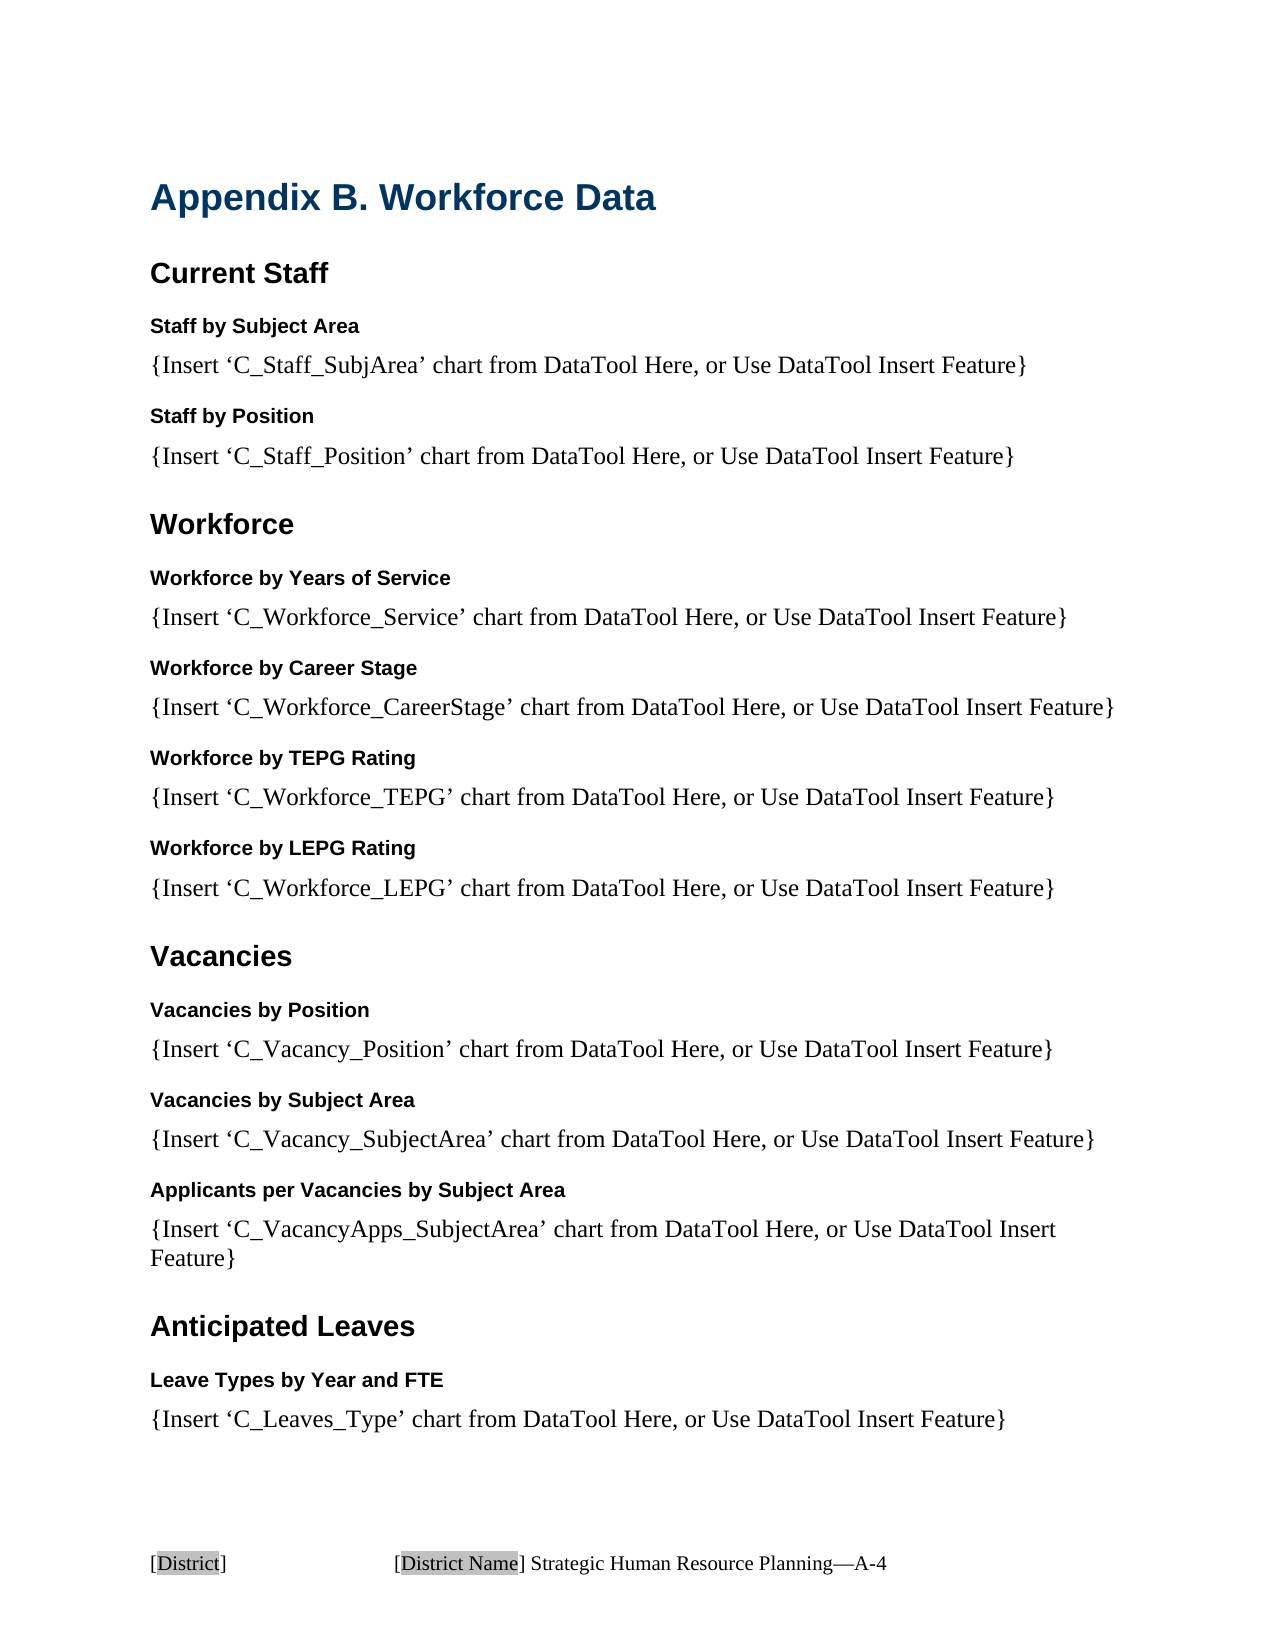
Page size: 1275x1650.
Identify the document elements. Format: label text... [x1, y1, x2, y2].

text {Insert ‘C_Vacancy_Position’ chart from DataTool Here, or Use DataTool Insert Feature} [150, 1034, 1125, 1063]
title Vacancies by Position [150, 997, 1125, 1021]
text {Insert ‘C_VacancyApps_SubjectArea’ chart from DataTool Here, or Use DataTool Insert Feature} [150, 1214, 1125, 1272]
text {Insert ‘C_Workforce_CareerStage’ chart from DataTool Here, or Use DataTool Insert Feature} [150, 692, 1125, 721]
title Applicants per Vacancies by Subject Area [150, 1178, 1125, 1202]
subtitle Workforce [150, 507, 1125, 541]
title Workforce by TEPG Rating [150, 746, 1125, 770]
title Workforce by Career Stage [150, 656, 1125, 680]
text {Insert ‘C_Workforce_LEPG’ chart from DataTool Here, or Use DataTool Insert Feature} [150, 873, 1125, 901]
title Staff by Position [150, 404, 1125, 428]
text {Insert ‘C_Vacancy_SubjectArea’ chart from DataTool Here, or Use DataTool Insert Feature} [150, 1124, 1125, 1153]
subtitle Vacancies [150, 939, 1125, 972]
subtitle Anticipated Leaves [150, 1309, 1125, 1343]
subtitle Appendix B. Workforce Data [150, 175, 1125, 218]
text {Insert ‘C_Staff_Position’ chart from DataTool Here, or Use DataTool Insert Feature} [150, 441, 1125, 469]
subtitle Current Staff [150, 256, 1125, 289]
text {Insert ‘C_Workforce_Service’ chart from DataTool Here, or Use DataTool Insert Feature} [150, 602, 1125, 631]
title Vacancies by Subject Area [150, 1088, 1125, 1112]
title Staff by Subject Area [150, 314, 1125, 338]
text {Insert ‘C_Leaves_Type’ chart from DataTool Here, or Use DataTool Insert Feature} [150, 1404, 1125, 1433]
title Workforce by LEPG Rating [150, 836, 1125, 860]
text {Insert ‘C_Staff_SubjArea’ chart from DataTool Here, or Use DataTool Insert Feature} [150, 351, 1125, 379]
title Leave Types by Year and FTE [150, 1368, 1125, 1392]
text {Insert ‘C_Workforce_TEPG’ chart from DataTool Here, or Use DataTool Insert Feature} [150, 782, 1125, 811]
title Workforce by Years of Service [150, 566, 1125, 589]
